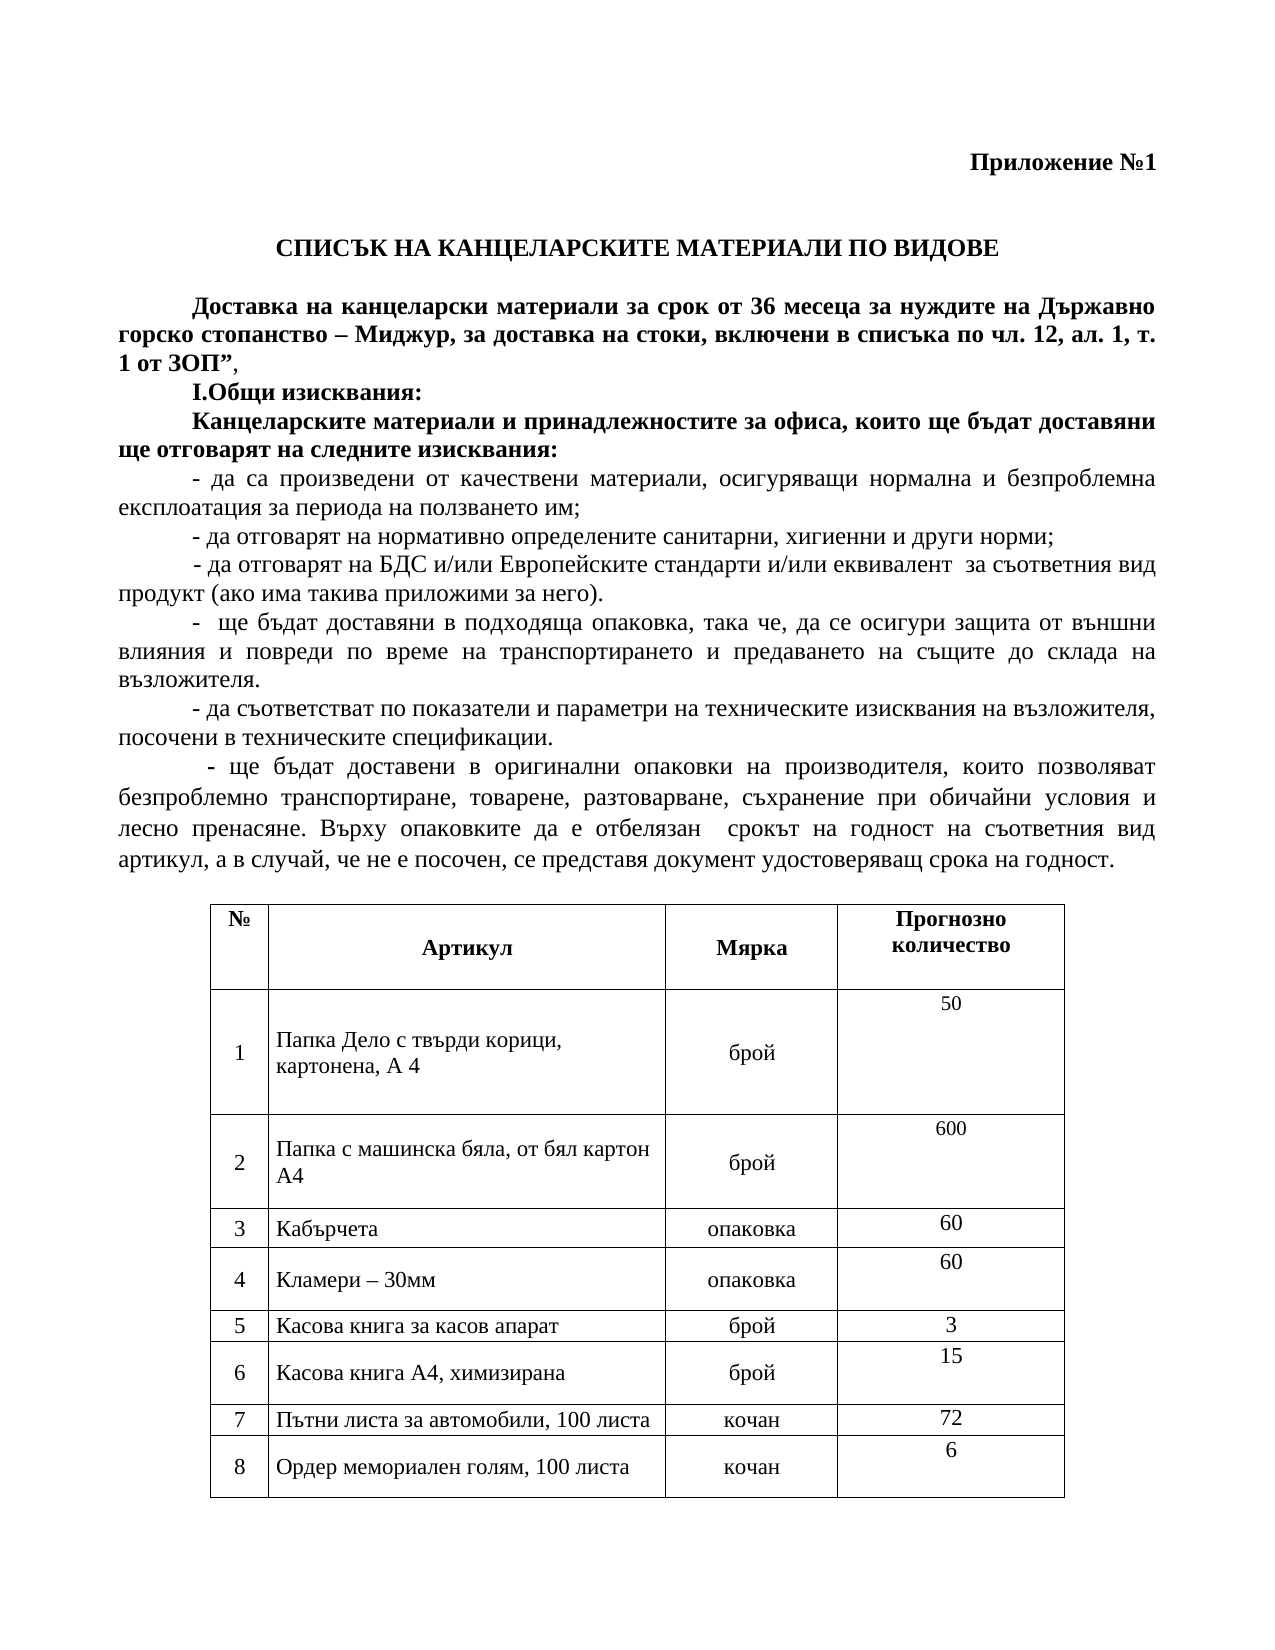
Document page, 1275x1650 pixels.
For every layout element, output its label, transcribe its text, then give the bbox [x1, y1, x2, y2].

table_cell 15 [838, 1342, 1064, 1403]
text Приложение №1 [118, 147, 1157, 176]
table_cell кочан [666, 1405, 837, 1435]
table_cell Кламери – 30мм [269, 1248, 665, 1310]
text Доставка на канцеларски материали за срок от 36 месеца за нуждите на Държавно горско стопанство – Миджур, за доставка на стоки, включени в списъка по чл. 12, ал. 1, т. 1 от ЗОП”, [118, 291, 1157, 377]
text - ще бъдат доставени в оригинални опаковки на производителя, които позволяват безпроблемно транспортиране, товарене, разтоварване, съхранение при обичайни условия и лесно пренасяне. Върху опаковките да е отбелязан срокът на годност на съответния вид артикул, а в случай, че не е посочен, се представя документ удостоверяващ срока на годност. [118, 751, 1157, 873]
table_cell брой [666, 1342, 837, 1403]
text I.Общи изисквания: [118, 377, 1157, 406]
table_cell 50 [838, 990, 1064, 1114]
text - да отговарят на БДС и/или Европейските стандарти и/или еквивалент за съответния вид продукт (ако има такива приложими за него). [118, 549, 1157, 607]
table_cell Касова книга А4, химизирана [269, 1342, 665, 1403]
table_header Артикул [269, 905, 665, 989]
table_cell 600 [838, 1115, 1064, 1208]
table_cell Пътни листа за автомобили, 100 листа [269, 1405, 665, 1435]
text - да отговарят на нормативно определените санитарни, хигиенни и други норми; [118, 521, 1157, 549]
table_cell 8 [211, 1436, 268, 1497]
table_header № [211, 905, 268, 989]
table_cell 6 [211, 1342, 268, 1403]
table_cell 4 [211, 1248, 268, 1310]
table_header Прогнозно количество [838, 905, 1064, 989]
table_cell 1 [211, 990, 268, 1114]
table_cell 60 [838, 1248, 1064, 1310]
table_cell 6 [838, 1436, 1064, 1497]
table_cell 7 [211, 1405, 268, 1435]
table_header Мярка [666, 905, 837, 989]
table_cell Ордер мемориален голям, 100 листа [269, 1436, 665, 1497]
table_cell 3 [211, 1209, 268, 1247]
table_cell Папка Дело с твърди корици, картонена, А 4 [269, 990, 665, 1114]
table_cell 3 [838, 1311, 1064, 1341]
text - да съответстват по показатели и параметри на техническите изисквания на възложителя, посочени в техническите спецификации. [118, 693, 1157, 751]
text Канцеларските материали и принадлежностите за офиса, които ще бъдат доставяни ще отговарят на следните изисквания: [118, 406, 1157, 463]
table_cell Касова книга за касов апарат [269, 1311, 665, 1341]
text - да са произведени от качествени материали, осигуряващи нормална и безпроблемна експлоатация за периода на ползването им; [118, 463, 1157, 521]
table_cell брой [666, 990, 837, 1114]
table_cell 2 [211, 1115, 268, 1208]
text СПИСЪК НА КАНЦЕЛАРСКИТЕ МАТЕРИАЛИ ПО ВИДОВЕ [118, 233, 1157, 262]
table_cell Кабърчета [269, 1209, 665, 1247]
text - ще бъдат доставяни в подходяща опаковка, така че, да се осигури защита от външни влияния и повреди по време на транспортирането и предаването на същите до склада на възложителя. [118, 607, 1157, 693]
table_cell опаковка [666, 1248, 837, 1310]
table_cell брой [666, 1311, 837, 1341]
table_cell Папка с машинска бяла, от бял картон А4 [269, 1115, 665, 1208]
table_cell 72 [838, 1405, 1064, 1435]
table_cell 60 [838, 1209, 1064, 1247]
table_cell брой [666, 1115, 837, 1208]
table_cell 5 [211, 1311, 268, 1341]
table_cell кочан [666, 1436, 837, 1497]
table_cell опаковка [666, 1209, 837, 1247]
